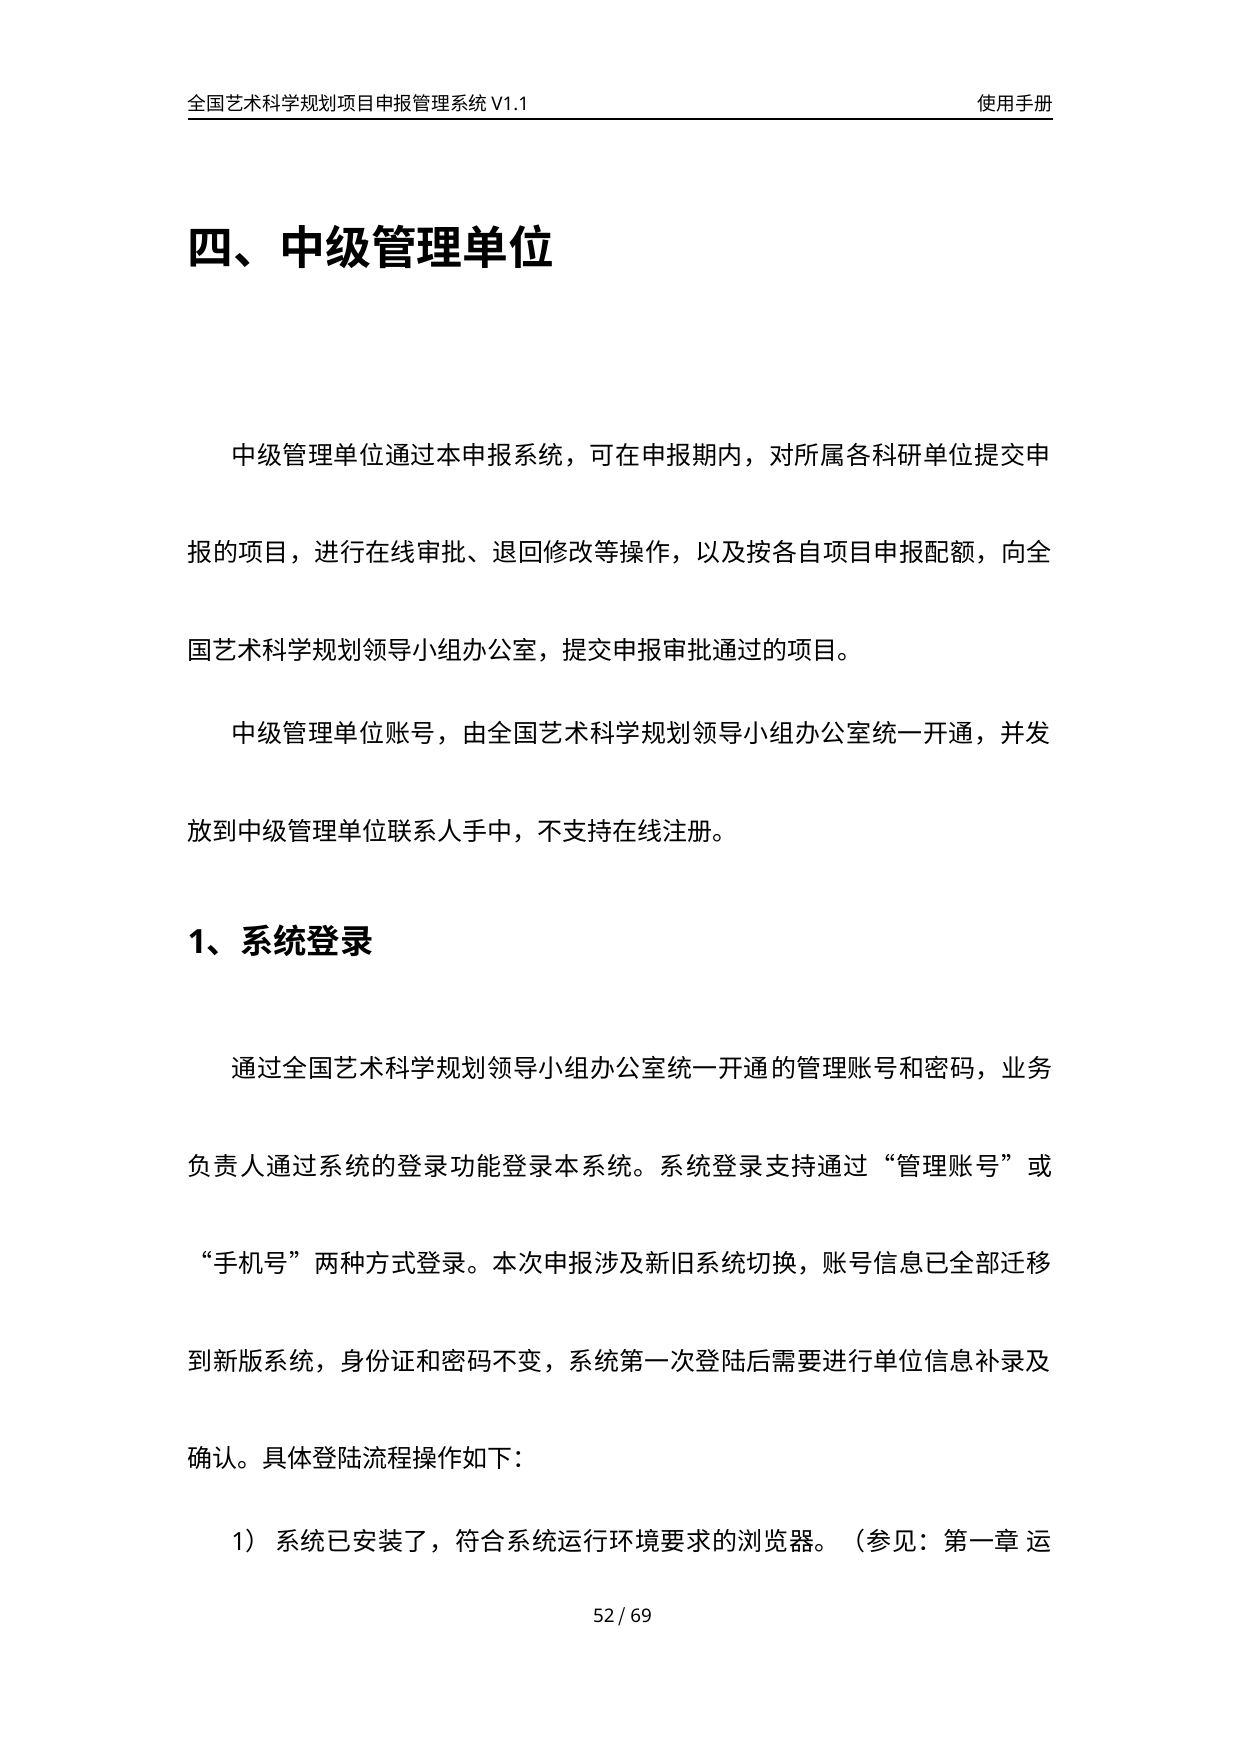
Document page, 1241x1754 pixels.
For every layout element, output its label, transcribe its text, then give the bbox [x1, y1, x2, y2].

subtitle 四、中级管理单位 [187, 196, 1053, 293]
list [231, 1507, 1053, 1572]
text 中级管理单位账号，由全国艺术科学规划领导小组办公室统一开通，并发放到中级管理单位联系人手中，不支持在线注册。 [187, 699, 1053, 862]
subtitle 1、系统登录 [187, 907, 1053, 972]
text 中级管理单位通过本申报系统，可在申报期内，对所属各科研单位提交申报的项目，进行在线审批、退回修改等操作，以及按各自项目申报配额，向全国艺术科学规划领导小组办公室，提交申报审批通过的项目。 [187, 421, 1053, 681]
text 通过全国艺术科学规划领导小组办公室统一开通的管理账号和密码，业务负责人通过系统的登录功能登录本系统。系统登录支持通过“管理账号”或“手机号”两种方式登录。本次申报涉及新旧系统切换，账号信息已全部迁移到新版系统，身份证和密码不变，系统第一次登陆后需要进行单位信息补录及确认。具体登陆流程操作如下： [187, 1034, 1053, 1489]
